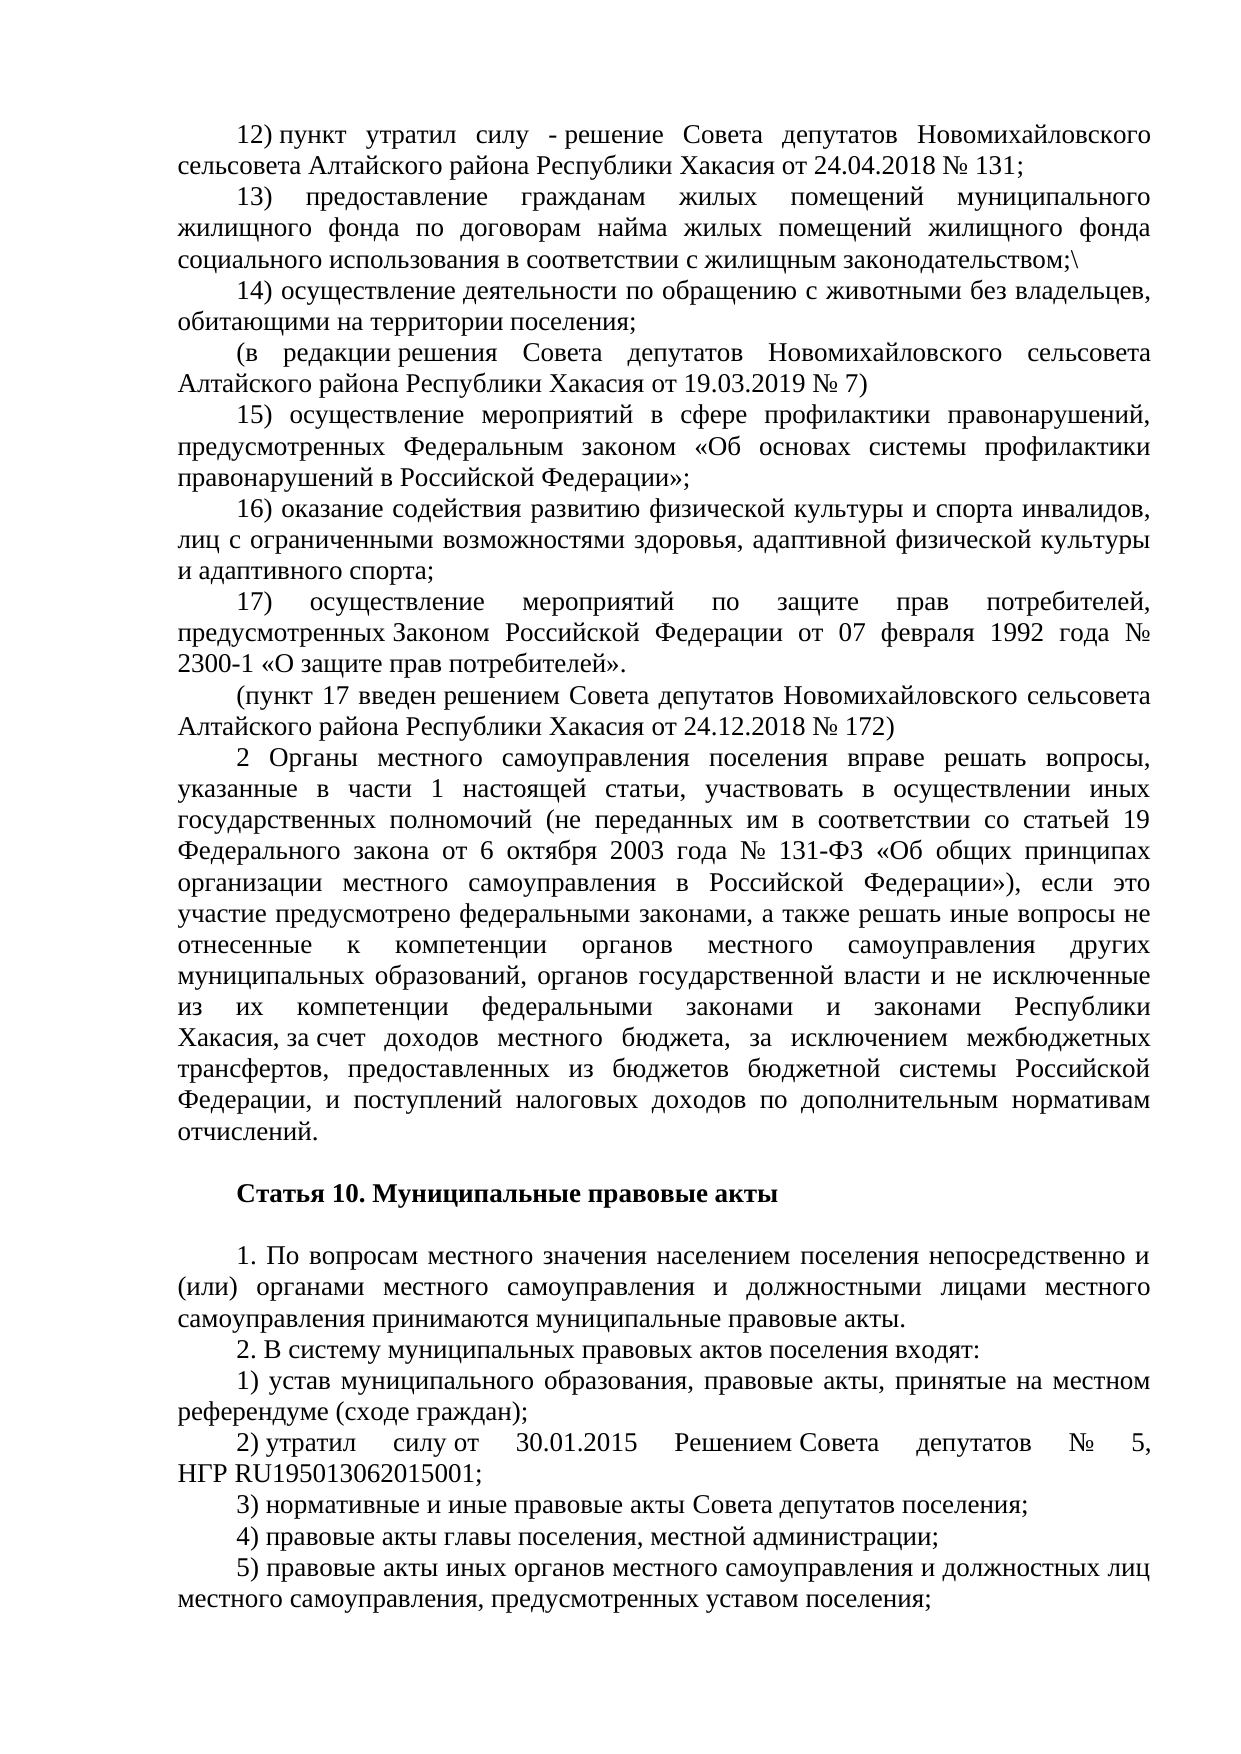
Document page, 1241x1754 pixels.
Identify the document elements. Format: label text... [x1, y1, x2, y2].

text 1) устав муниципального образования, правовые акты, принятые на местном референдуме (сходе граждан); [177, 1364, 1152, 1426]
text 3) нормативные и иные правовые акты Совета депутатов поселения; [177, 1488, 1152, 1520]
text 17) осуществление мероприятий по защите прав потребителей, предусмотренных Законом Российской Федерации от 07 февраля 1992 года № 2300-1 «О защите прав потребителей». [177, 585, 1152, 679]
text Статья 10. Муниципальные правовые акты [177, 1177, 1152, 1208]
text 1. По вопросам местного значения населением поселения непосредственно и (или) органами местного самоуправления и должностными лицами местного самоуправления принимаются муниципальные правовые акты. [177, 1239, 1152, 1333]
text 2. В систему муниципальных правовых актов поселения входят: [177, 1333, 1152, 1364]
text (в редакции решения Совета депутатов Новомихайловского сельсовета Алтайского района Республики Хакасия от 19.03.2019 № 7) [177, 336, 1152, 398]
text 4) правовые акты главы поселения, местной администрации; [177, 1520, 1152, 1551]
text 15) осуществление мероприятий в сфере профилактики правонарушений, предусмотренных Федеральным законом «Об основах системы профилактики правонарушений в Российской Федерации»; [177, 398, 1152, 492]
text 2) утратил силу от 30.01.2015 Решением Совета депутатов № 5, НГР RU195013062015001; [177, 1426, 1152, 1488]
text 13) предоставление гражданам жилых помещений муниципального жилищного фонда по договорам найма жилых помещений жилищного фонда социального использования в соответствии с жилищным законодательством;\ [177, 180, 1152, 274]
text 12) пункт утратил силу - решение Совета депутатов Новомихайловского сельсовета Алтайского района Республики Хакасия от 24.04.2018 № 131; [177, 118, 1152, 180]
text 16) оказание содействия развитию физической культуры и спорта инвалидов, лиц с ограниченными возможностями здоровья, адаптивной физической культуры и адаптивного спорта; [177, 492, 1152, 585]
text 14) осуществление деятельности по обращению с животными без владельцев, обитающими на территории поселения; [177, 274, 1152, 336]
text (пункт 17 введен решением Совета депутатов Новомихайловского сельсовета Алтайского района Республики Хакасия от 24.12.2018 № 172) [177, 679, 1152, 741]
text 2 Органы местного самоуправления поселения вправе решать вопросы, указанные в части 1 настоящей статьи, участвовать в осуществлении иных государственных полномочий (не переданных им в соответствии со статьей 19 Федерального закона от 6 октября 2003 года № 131-ФЗ «Об общих принципах организации местного самоуправления в Российской Федерации»), если это участие предусмотрено федеральными законами, а также решать иные вопросы не отнесенные к компетенции органов местного самоуправления других муниципальных образований, органов государственной власти и не исключенные из их компетенции федеральными законами и законами Республики Хакасия, за счет доходов местного бюджета, за исключением межбюджетных трансфертов, предоставленных из бюджетов бюджетной системы Российской Федерации, и поступлений налоговых доходов по дополнительным нормативам отчислений. [177, 741, 1152, 1146]
text 5) правовые акты иных органов местного самоуправления и должностных лиц местного самоуправления, предусмотренных уставом поселения; [177, 1551, 1152, 1613]
